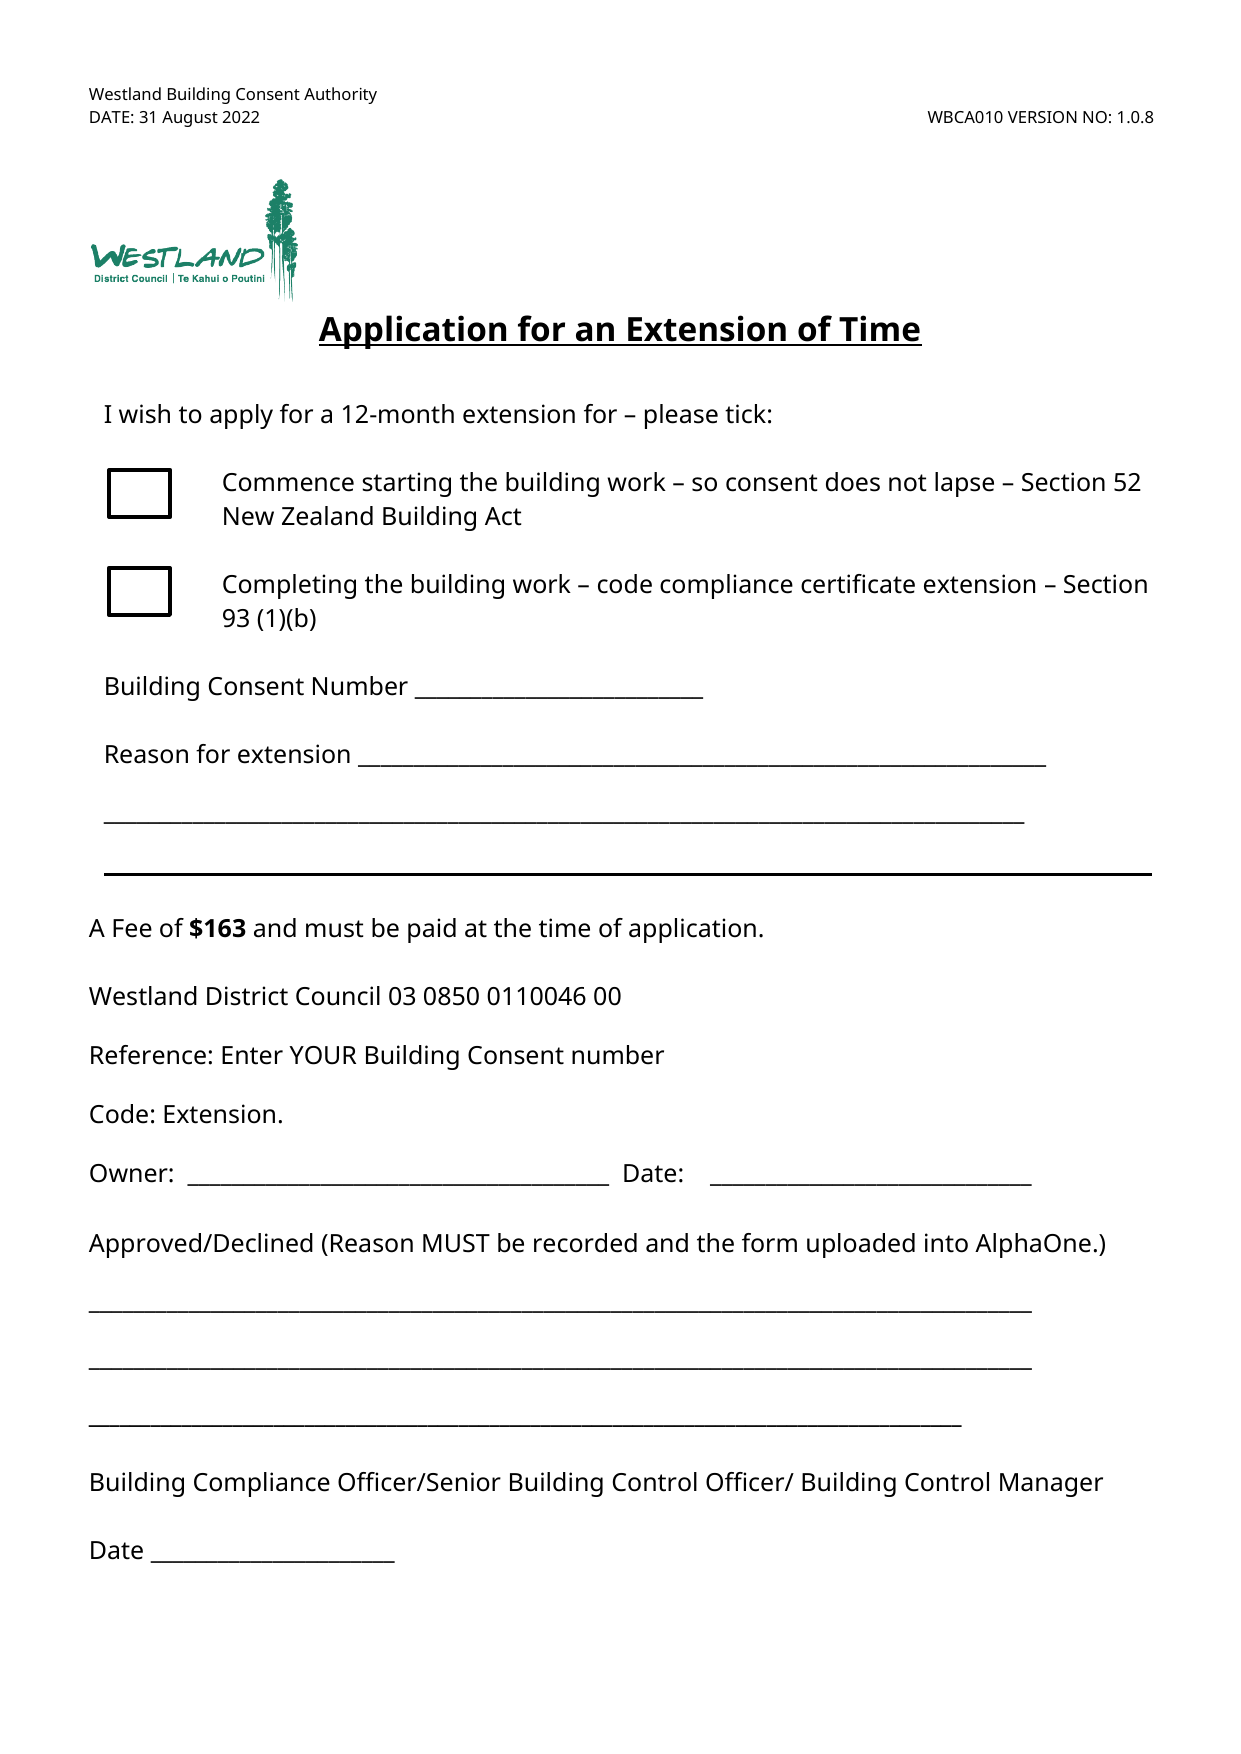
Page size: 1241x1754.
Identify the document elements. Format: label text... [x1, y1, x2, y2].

text Date ______________________ [89, 1533, 1152, 1567]
text Code: Extension. [89, 1097, 1152, 1131]
text ___________________________________________________________________________________ [103, 794, 1152, 828]
picture [88, 177, 298, 306]
text Commence starting the building work – so consent does not lapse – Section 52 New Zealand Building Act [222, 464, 1152, 532]
text _____________________________________________________________________________________ [89, 1396, 1152, 1430]
text I wish to apply for a 12-month extension for – please tick: [103, 396, 1152, 430]
text Building Consent Number __________________________ [103, 669, 1152, 703]
text Westland District Council 03 0850 0110046 00 [89, 978, 1152, 1012]
text _____________________________________________________________________________________ [89, 1283, 1152, 1317]
text Reason for extension ______________________________________________________________ [103, 737, 1152, 771]
text Reference: Enter YOUR Building Consent number [89, 1037, 1152, 1072]
text Building Compliance Officer/Senior Building Control Officer/ Building Control Manager [89, 1464, 1152, 1498]
text Approved/Declined (Reason MUST be recorded and the form uploaded into AlphaOne.) [89, 1226, 1152, 1260]
text Application for an Extension of Time [89, 305, 1152, 351]
text _____________________________________________________________________________________ [89, 1339, 1152, 1374]
text Owner: ______________________________________ Date: _____________________________ [89, 1156, 1152, 1190]
text Completing the building work – code compliance certificate extension – Section 93 (1)(b) [222, 567, 1152, 635]
text A Fee of $163 and must be paid at the time of application. [89, 910, 1152, 944]
